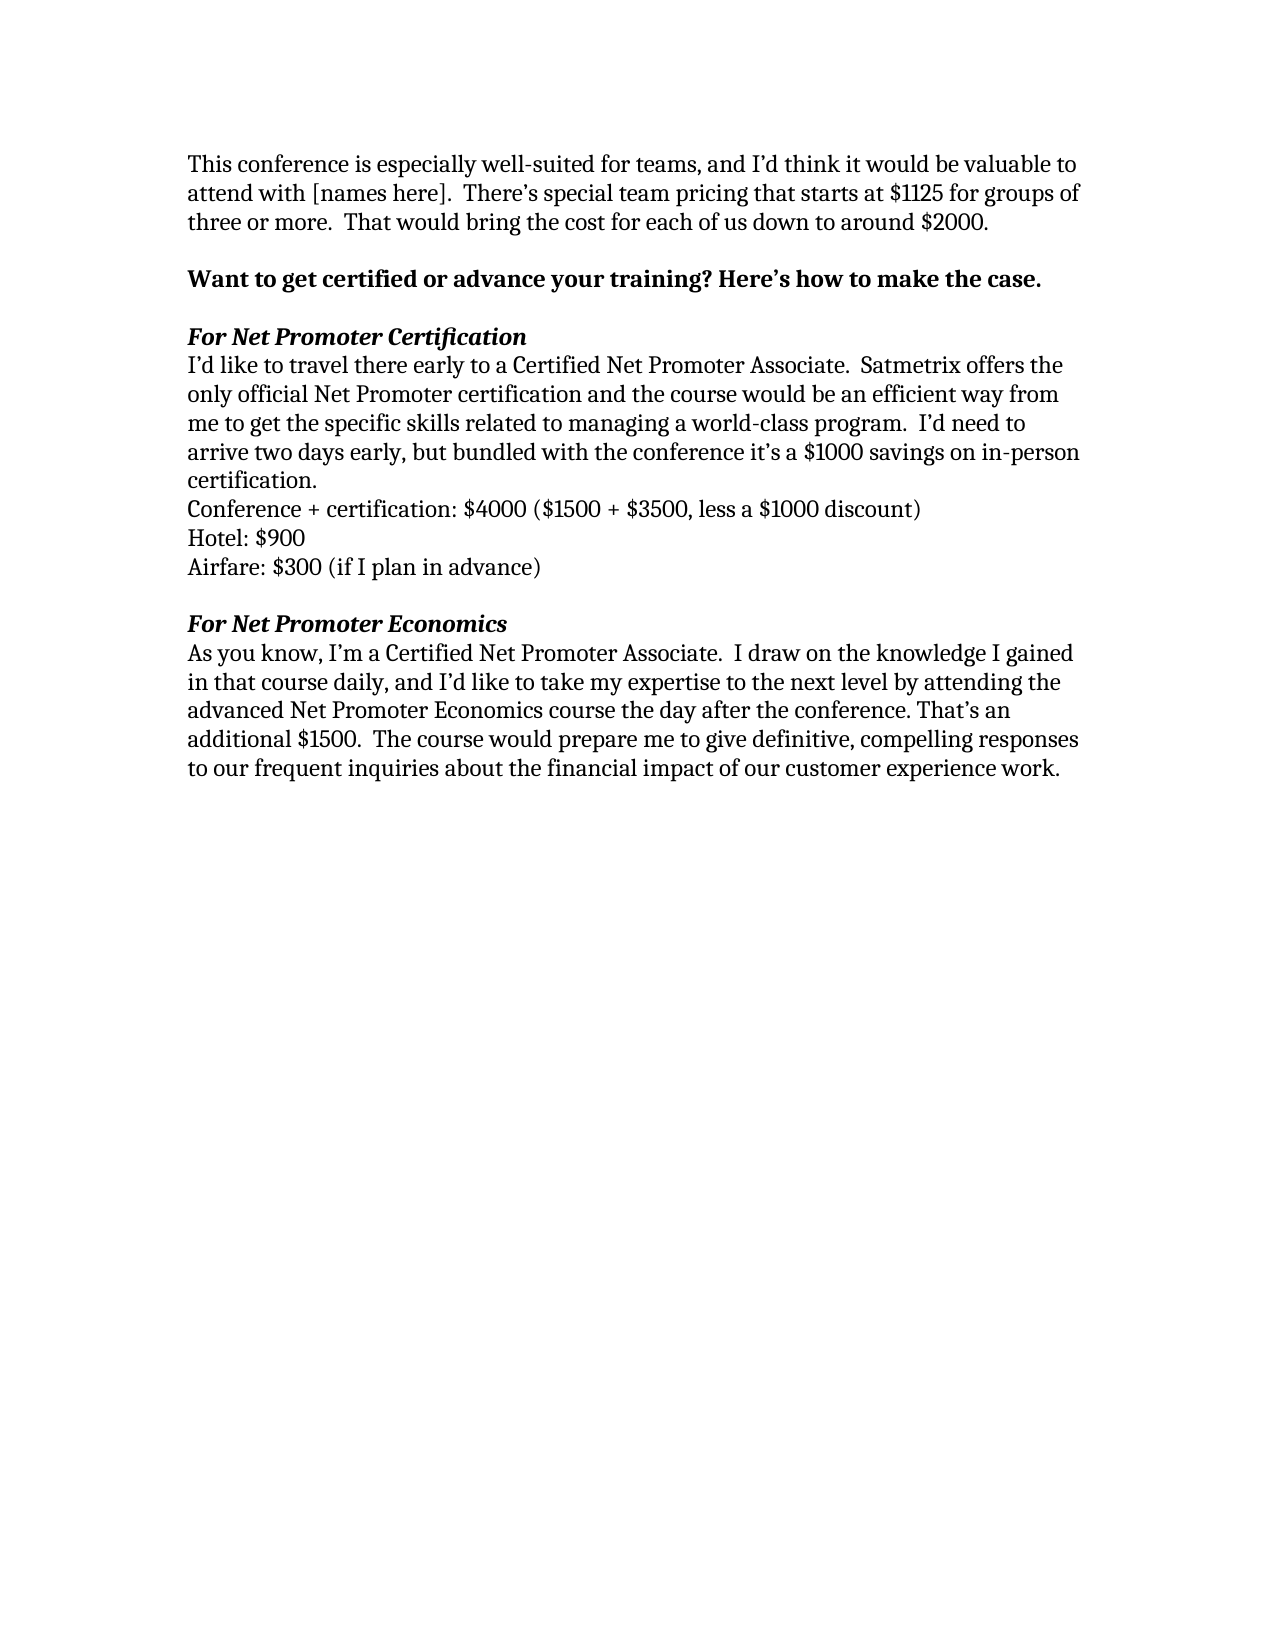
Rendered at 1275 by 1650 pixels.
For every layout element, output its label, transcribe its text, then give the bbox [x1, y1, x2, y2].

text Want to get certified or advance your training? Here’s how to make the case. [187, 265, 1087, 294]
text For Net Promoter Certification [187, 322, 1087, 351]
text For Net Promoter Economics [187, 610, 1087, 639]
text Airfare: $300 (if I plan in advance) [187, 552, 1087, 581]
text As you know, I’m a Certified Net Promoter Associate. I draw on the knowledge I gained in that course daily, and I’d like to take my expertise to the next level by attending the advanced Net Promoter Economics course the day after the conference. That’s an additional $1500. The course would prepare me to give definitive, compelling responses to our frequent inquiries about the financial impact of our customer experience work. [187, 639, 1087, 782]
text Hotel: $900 [187, 524, 1087, 552]
text I’d like to travel there early to a Certified Net Promoter Associate. Satmetrix offers the only official Net Promoter certification and the course would be an efficient way from me to get the specific skills related to managing a world-class program. I’d need to arrive two days early, but bundled with the conference it’s a $1000 savings on in-person certification. [187, 351, 1087, 495]
text Conference + certification: $4000 ($1500 + $3500, less a $1000 discount) [187, 495, 1087, 524]
text This conference is especially well-suited for teams, and I’d think it would be valuable to attend with [names here]. There’s special team pricing that starts at $1125 for groups of three or more. That would bring the cost for each of us down to around $2000. [187, 150, 1087, 236]
